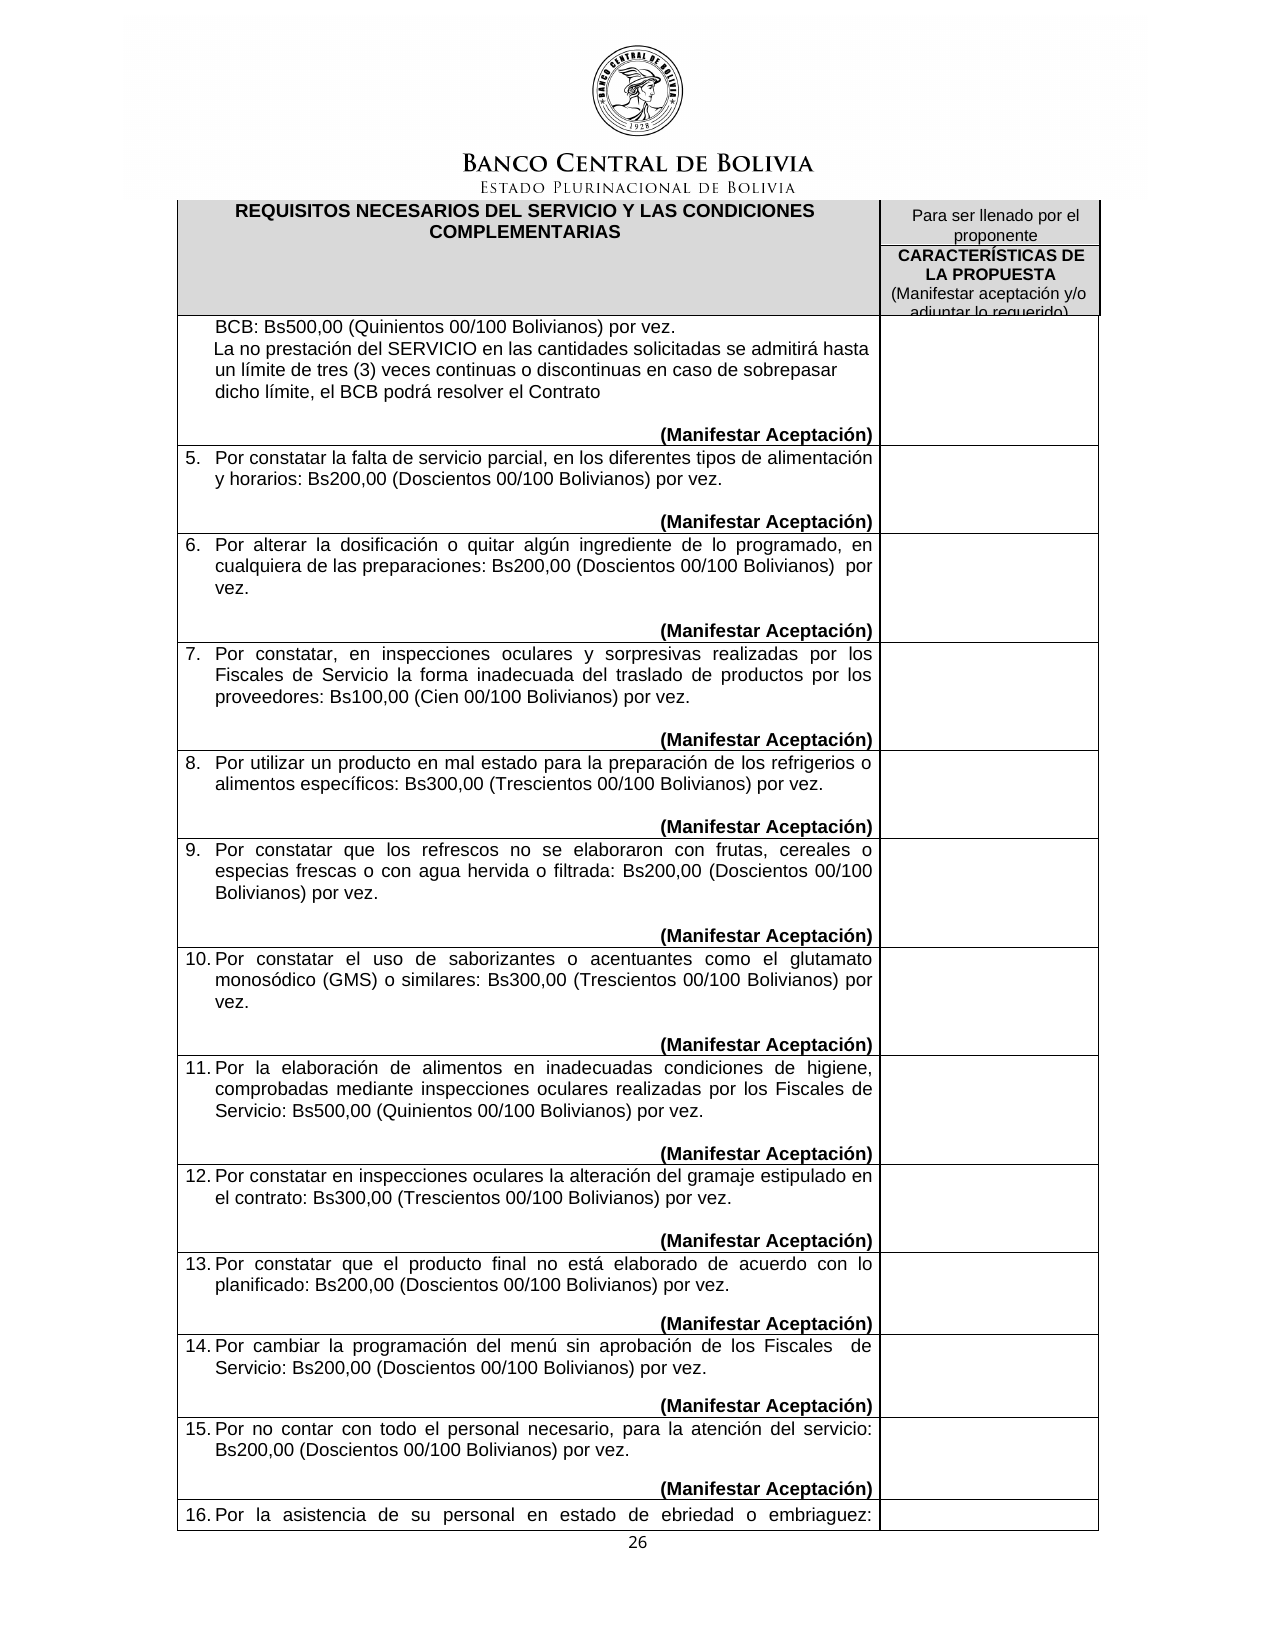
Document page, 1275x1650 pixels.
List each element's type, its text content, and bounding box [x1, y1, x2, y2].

table_cell Por alterar la dosificación o quitar algún ingrediente de lo programado, en cualquiera de las preparaciones: Bs200,00 (Doscientos 00/100 Bolivianos) por vez. (Manifestar Aceptación) [178, 534, 879, 642]
table_cell Por la asistencia de su personal en estado de ebriedad o embriaguez: Bs100,00 (Cien 00/100 Bolivianos) por vez. (Manifestar Aceptación) [178, 1500, 879, 1530]
table_cell Por no contar con todo el personal necesario, para la atención del servicio: Bs200,00 (Doscientos 00/100 Bolivianos) por vez. (Manifestar Aceptación) [178, 1418, 879, 1499]
table_cell [881, 1418, 1098, 1499]
picture [122, 15, 1147, 200]
table_cell [881, 1335, 1098, 1417]
table_cell Por constatar que los refrescos no se elaboraron con frutas, cereales o especias frescas o con agua hervida o filtrada: Bs200,00 (Doscientos 00/100 Bolivianos) por vez. (Manifestar Aceptación) [178, 839, 879, 947]
table_cell CARACTERÍSTICAS DE LA PROPUESTA (Manifestar aceptación y/o adjuntar lo requerido) [881, 246, 1099, 315]
table_cell Por constatar, en inspecciones oculares y sorpresivas realizadas por los Fiscales de Servicio la forma inadecuada del traslado de productos por los proveedores: Bs100,00 (Cien 00/100 Bolivianos) por vez. (Manifestar Aceptación) [178, 643, 879, 750]
table_cell Por constatar en inspecciones oculares la alteración del gramaje estipulado en el contrato: Bs300,00 (Trescientos 00/100 Bolivianos) por vez. (Manifestar Aceptación) [178, 1165, 879, 1252]
table_cell Por utilizar un producto en mal estado para la preparación de los refrigerios o alimentos específicos: Bs300,00 (Trescientos 00/100 Bolivianos) por vez. (Manifestar Aceptación) [178, 751, 879, 838]
table_cell [881, 839, 1098, 947]
table_cell [881, 643, 1098, 750]
table_cell Por cambiar la programación del menú sin aprobación de los Fiscales de Servicio: Bs200,00 (Doscientos 00/100 Bolivianos) por vez. (Manifestar Aceptación) [178, 1335, 879, 1417]
table_cell [881, 1056, 1098, 1164]
table_header REQUISITOS NECESARIOS DEL SERVICIO Y LAS CONDICIONES COMPLEMENTARIAS [178, 200, 879, 315]
table_cell [881, 534, 1098, 642]
table_cell [881, 1165, 1098, 1252]
table_cell Por constatar la falta de servicio parcial, en los diferentes tipos de alimentación y horarios: Bs200,00 (Doscientos 00/100 Bolivianos) por vez. (Manifestar Aceptación) [178, 446, 879, 533]
table_cell [881, 751, 1098, 838]
table_cell Por la elaboración de alimentos en inadecuadas condiciones de higiene, comprobadas mediante inspecciones oculares realizadas por los Fiscales de Servicio: Bs500,00 (Quinientos 00/100 Bolivianos) por vez. (Manifestar Aceptación) [178, 1056, 879, 1164]
table_cell [881, 316, 1098, 445]
table_cell [881, 948, 1098, 1055]
table_cell [881, 446, 1098, 533]
table_cell Por constatar el uso de saborizantes o acentuantes como el glutamato monosódico (GMS) o similares: Bs300,00 (Trescientos 00/100 Bolivianos) por vez. (Manifestar Aceptación) [178, 948, 879, 1055]
table_cell Por constatar que el producto final no está elaborado de acuerdo con lo planificado: Bs200,00 (Doscientos 00/100 Bolivianos) por vez. (Manifestar Aceptación) [178, 1253, 879, 1334]
table_cell [881, 1500, 1098, 1530]
table_header Para ser llenado por el proponente [881, 200, 1099, 244]
table_cell [881, 1253, 1098, 1334]
